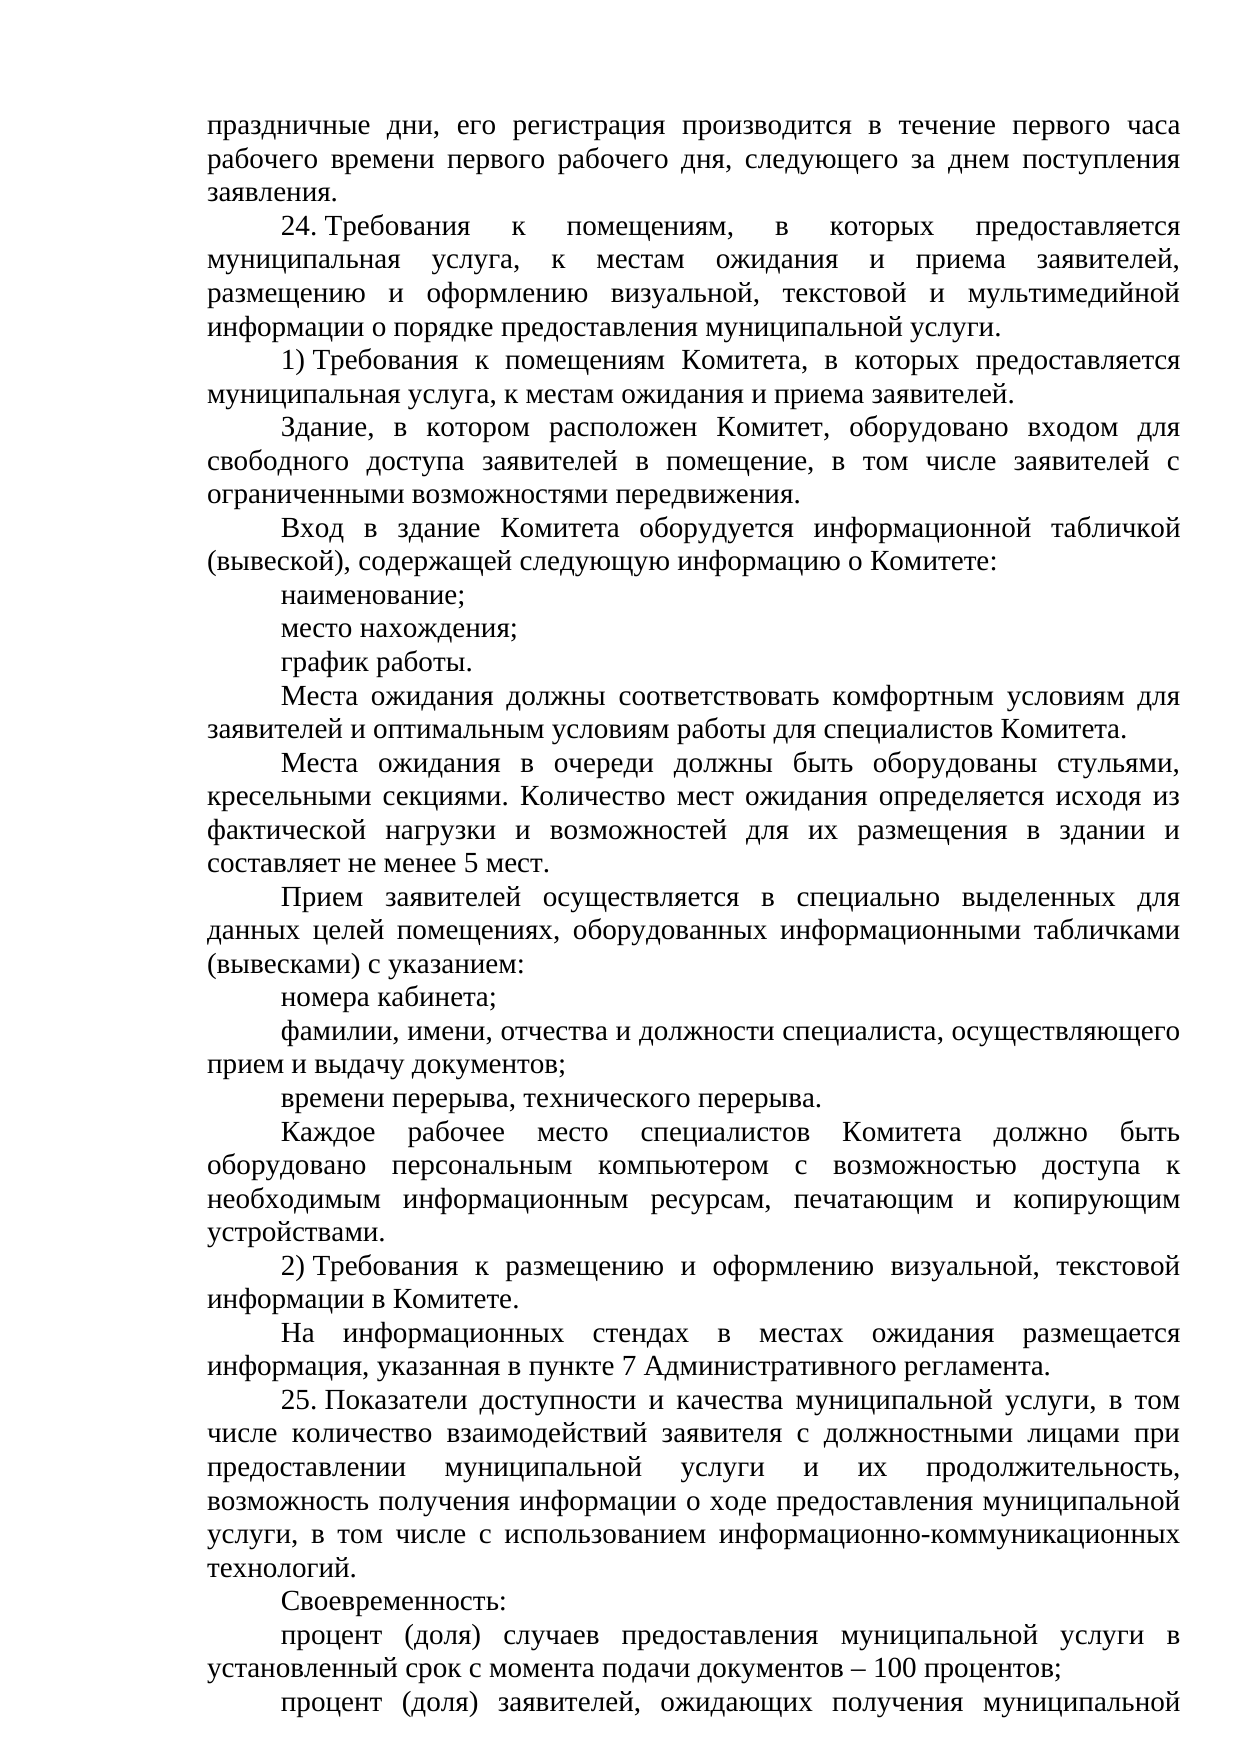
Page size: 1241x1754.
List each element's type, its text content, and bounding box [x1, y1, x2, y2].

text Своевременность: [207, 1583, 1181, 1617]
text Каждое рабочее место специалистов Комитета должно быть оборудовано персональным компьютером с возможностью доступа к необходимым информационным ресурсам, печатающим и копирующим устройствами. [207, 1114, 1181, 1248]
text 24. Требования к помещениям, в которых предоставляется муниципальная услуга, к местам ожидания и приема заявителей, размещению и оформлению визуальной, текстовой и мультимедийной информации о порядке предоставления муниципальной услуги. [207, 208, 1181, 342]
text наименование; [207, 577, 1181, 611]
text времени перерыва, технического перерыва. [207, 1080, 1181, 1114]
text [207, 1684, 1181, 1717]
text место нахождения; [207, 611, 1181, 644]
text фамилии, имени, отчества и должности специалиста, осуществляющего прием и выдачу документов; [207, 1013, 1181, 1080]
text график работы. [207, 644, 1181, 678]
text процент (доля) случаев предоставления муниципальной услуги в установленный срок с момента подачи документов – 100 процентов; [207, 1617, 1181, 1684]
text номера кабинета; [207, 979, 1181, 1013]
text 2) Требования к размещению и оформлению визуальной, текстовой информации в Комитете. [207, 1248, 1181, 1315]
text Вход в здание Комитета оборудуется информационной табличкой (вывеской), содержащей следующую информацию о Комитете: [207, 510, 1181, 577]
text 1) Требования к помещениям Комитета, в которых предоставляется муниципальная услуга, к местам ожидания и приема заявителей. [207, 342, 1181, 409]
text Прием заявителей осуществляется в специально выделенных для данных целей помещениях, оборудованных информационными табличками (вывесками) с указанием: [207, 879, 1181, 979]
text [207, 107, 1181, 208]
text Места ожидания в очереди должны быть оборудованы стульями, кресельными секциями. Количество мест ожидания определяется исходя из фактической нагрузки и возможностей для их размещения в здании и составляет не менее 5 мест. [207, 745, 1181, 879]
text Места ожидания должны соответствовать комфортным условиям для заявителей и оптимальным условиям работы для специалистов Комитета. [207, 678, 1181, 745]
text 25. Показатели доступности и качества муниципальной услуги, в том числе количество взаимодействий заявителя с должностными лицами при предоставлении муниципальной услуги и их продолжительность, возможность получения информации о ходе предоставления муниципальной услуги, в том числе с использованием информационно-коммуникационных технологий. [207, 1382, 1181, 1583]
text Здание, в котором расположен Комитет, оборудовано входом для свободного доступа заявителей в помещение, в том числе заявителей с ограниченными возможностями передвижения. [207, 409, 1181, 510]
text На информационных стендах в местах ожидания размещается информация, указанная в пункте 7 Административного регламента. [207, 1315, 1181, 1382]
